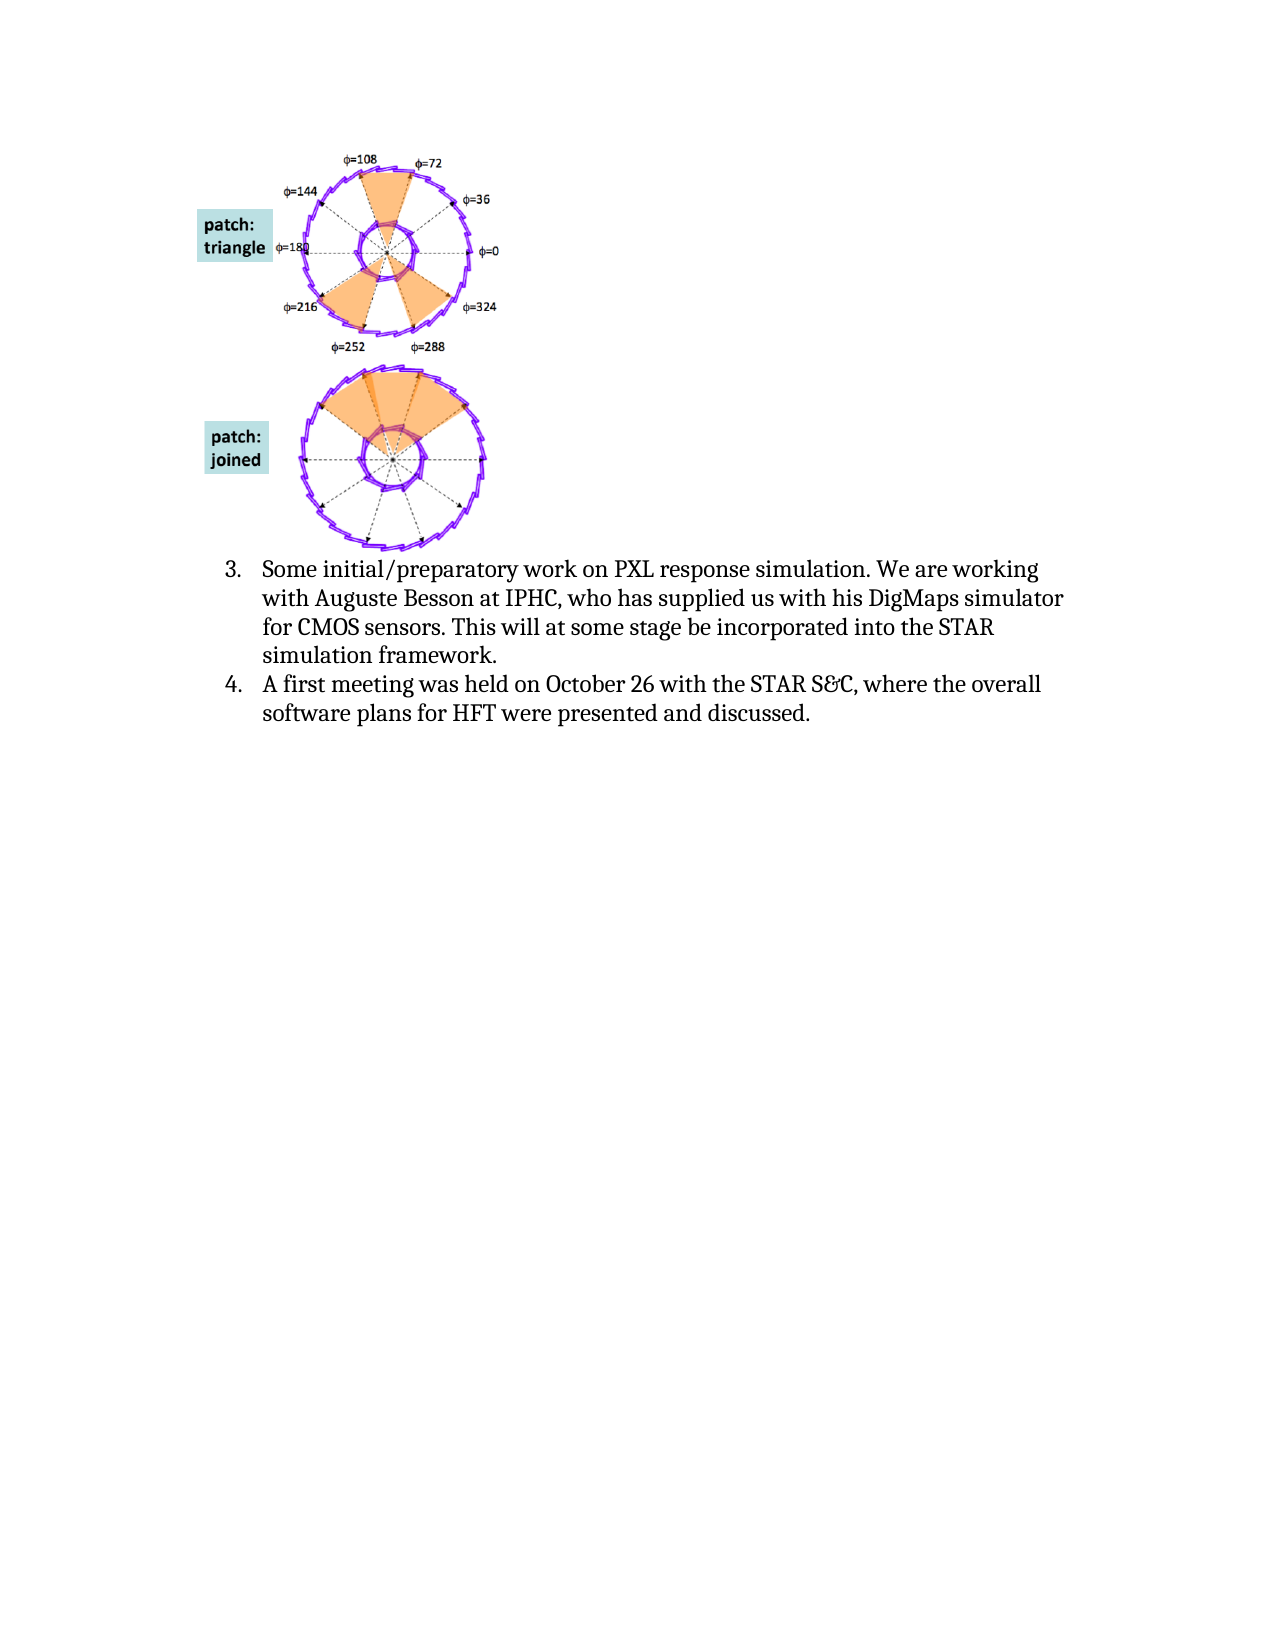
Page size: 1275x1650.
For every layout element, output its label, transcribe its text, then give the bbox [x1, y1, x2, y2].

list Some initial/preparatory work on PXL response simulation. We are working with Auguste Besson at IPHC, who has supplied us with his DigMaps simulator for CMOS sensors. This will at some stage be incorporated into the STAR simulation framework. [225, 555, 1087, 670]
list A first meeting was held on October 26 with the STAR S&C, where the overall software plans for HFT were presented and discussed. [225, 670, 1087, 728]
